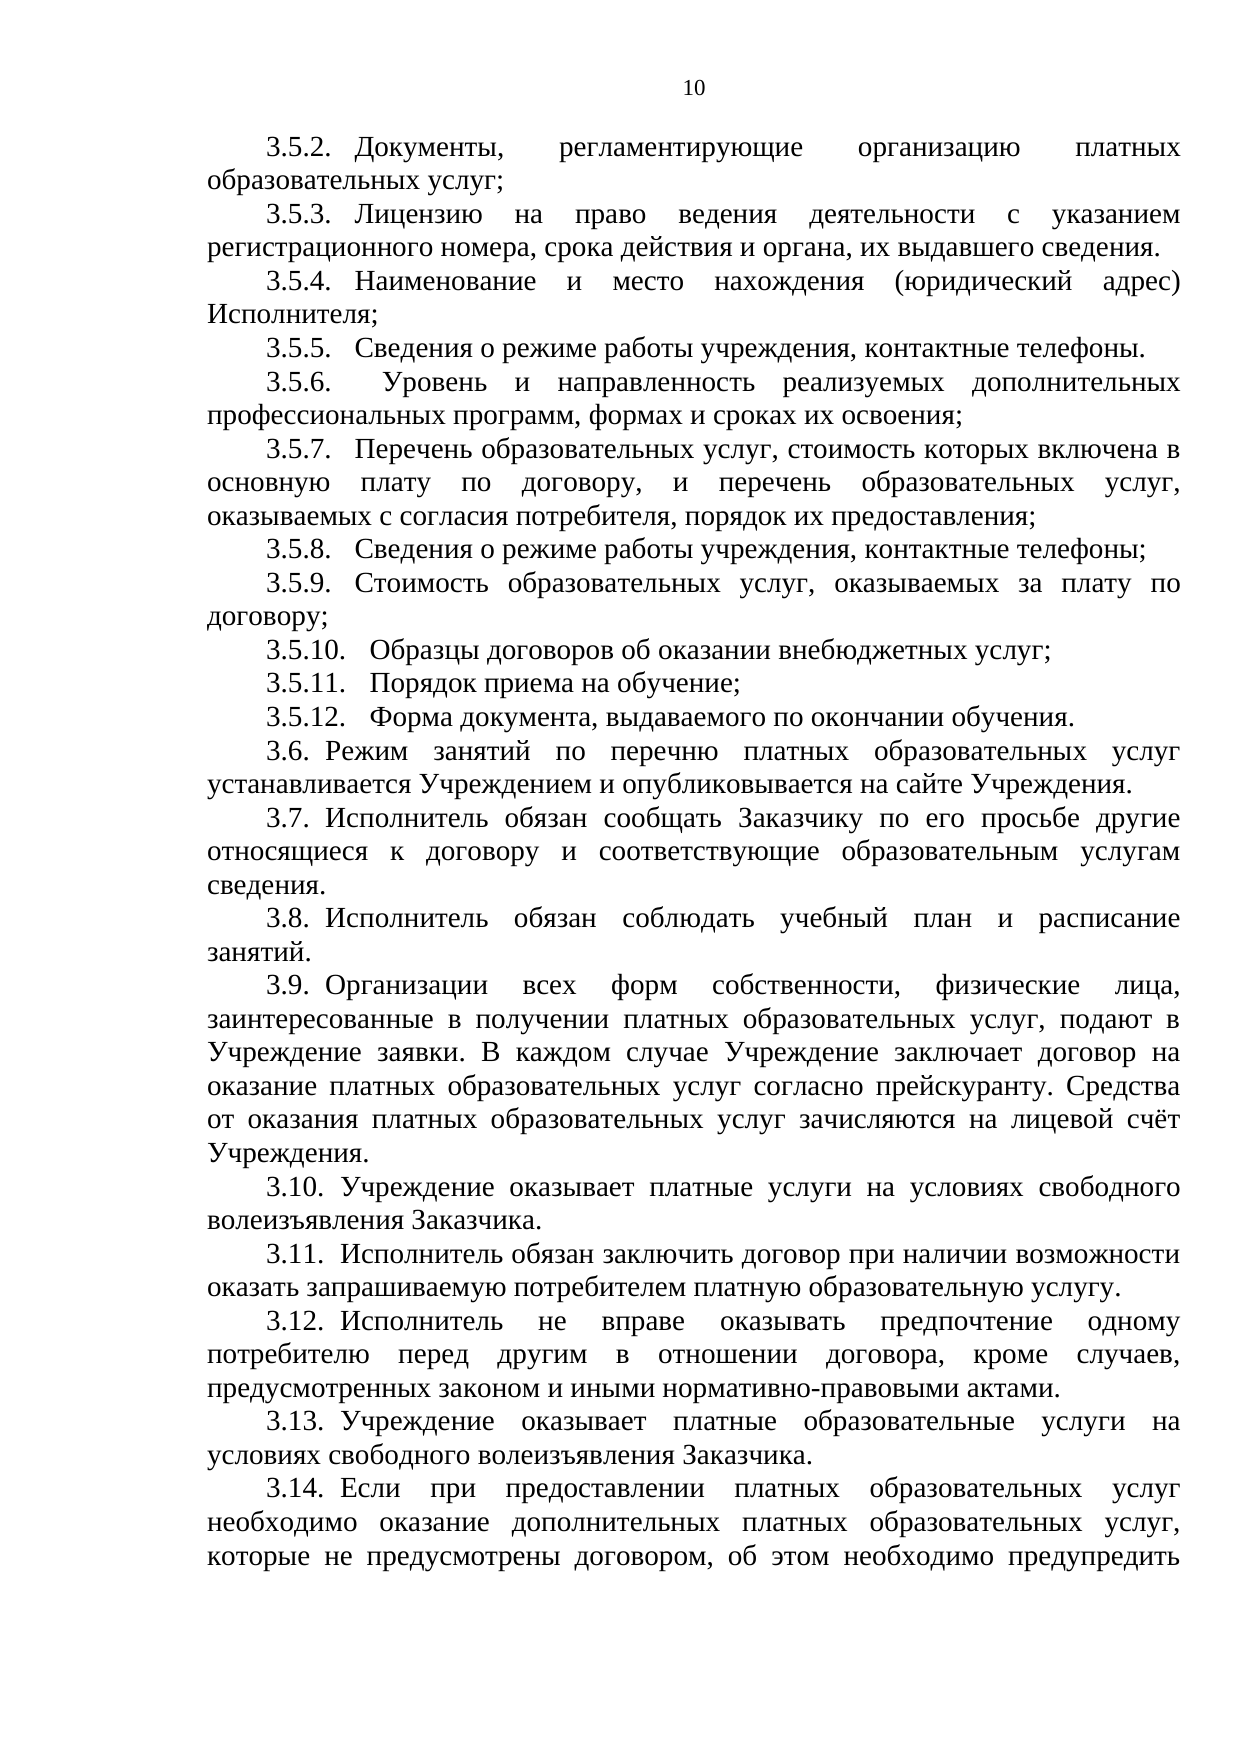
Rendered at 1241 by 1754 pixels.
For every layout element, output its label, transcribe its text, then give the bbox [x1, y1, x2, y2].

list Организации всех форм собственности, физические лица, заинтересованные в получении платных образовательных услуг, подают в Учреждение заявки. В каждом случае Учреждение заключает договор на оказание платных образовательных услуг согласно прейскуранту. Средства от оказания платных образовательных услуг зачисляются на лицевой счёт Учреждения. [207, 967, 1181, 1169]
list Исполнитель обязан заключить договор при наличии возможности оказать запрашиваемую потребителем платную образовательную услугу. [207, 1236, 1181, 1303]
list Перечень образовательных услуг, стоимость которых включена в основную плату по договору, и перечень образовательных услуг, оказываемых с согласия потребителя, порядок их предоставления; [207, 431, 1181, 531]
list Наименование и место нахождения (юридический адрес) Исполнителя; [207, 263, 1181, 330]
list Режим занятий по перечню платных образовательных услуг устанавливается Учреждением и опубликовывается на сайте Учреждения. [207, 733, 1181, 800]
list Уровень и направленность реализуемых дополнительных профессиональных программ, формах и сроках их освоения; [207, 364, 1181, 431]
list Стоимость образовательных услуг, оказываемых за плату по договору; [207, 565, 1181, 632]
list Исполнитель обязан соблюдать учебный план и расписание занятий. [207, 900, 1181, 967]
list Лицензию на право ведения деятельности с указанием регистрационного номера, срока действия и органа, их выдавшего сведения. [207, 196, 1181, 263]
list Исполнитель обязан сообщать Заказчику по его просьбе другие относящиеся к договору и соответствующие образовательным услугам сведения. [207, 800, 1181, 900]
list Сведения о режиме работы учреждения, контактные телефоны. [207, 330, 1181, 364]
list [207, 1471, 1181, 1571]
list Порядок приема на обучение; [207, 666, 1181, 699]
list Документы, регламентирующие организацию платных образовательных услуг; [207, 129, 1181, 196]
list Сведения о режиме работы учреждения, контактные телефоны; [207, 531, 1181, 565]
list Учреждение оказывает платные услуги на условиях свободного волеизъявления Заказчика. [207, 1169, 1181, 1236]
list Образцы договоров об оказании внебюджетных услуг; [207, 632, 1181, 666]
list Исполнитель не вправе оказывать предпочтение одному потребителю перед другим в отношении договора, кроме случаев, предусмотренных законом и иными нормативно-правовыми актами. [207, 1303, 1181, 1403]
list Учреждение оказывает платные образовательные услуги на условиях свободного волеизъявления Заказчика. [207, 1403, 1181, 1471]
list Форма документа, выдаваемого по окончании обучения. [207, 699, 1181, 733]
